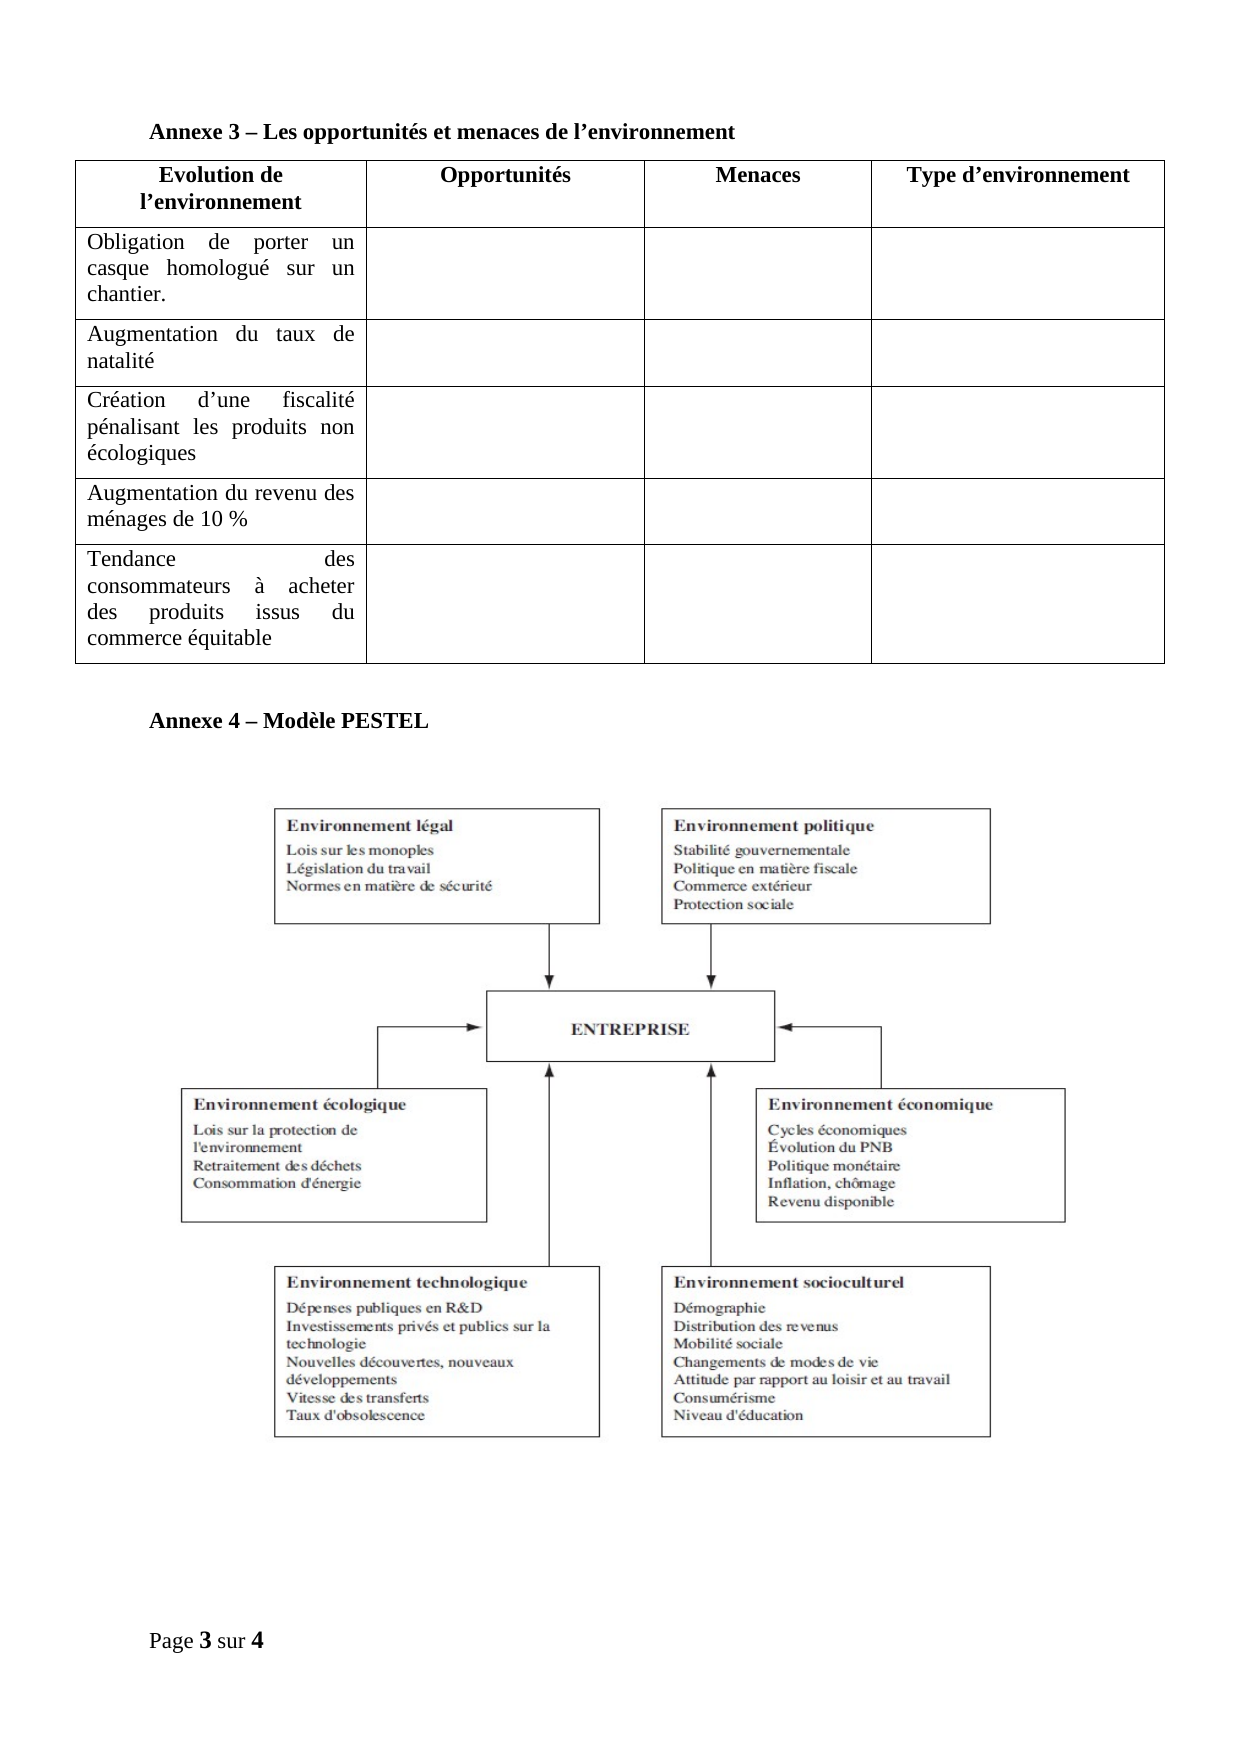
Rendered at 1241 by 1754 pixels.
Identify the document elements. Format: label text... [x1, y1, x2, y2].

table_cell [645, 387, 871, 478]
table_header Type d’environnement [872, 161, 1164, 227]
table_cell [367, 545, 644, 663]
table_cell [367, 320, 644, 386]
table_header Opportunités [367, 161, 644, 227]
table_cell [645, 320, 871, 386]
table_cell [645, 545, 871, 663]
table_cell [872, 320, 1164, 386]
table_cell Tendance des consommateurs à acheter des produits issus du commerce équitable [76, 545, 366, 663]
table_cell Augmentation du revenu des ménages de 10 % [76, 479, 366, 544]
table_cell Création d’une fiscalité pénalisant les produits non écologiques [76, 387, 366, 478]
picture [148, 792, 1094, 1458]
table_cell [872, 387, 1164, 478]
text Annexe 4 – Modèle PESTEL [75, 707, 1165, 733]
table_header Menaces [645, 161, 871, 227]
table_cell Obligation de porter un casque homologué sur un chantier. [76, 228, 366, 319]
table_header Evolution de l’environnement [76, 161, 366, 227]
table_cell [367, 479, 644, 544]
text Annexe 3 – Les opportunités et menaces de l’environnement [75, 118, 1165, 144]
table_cell [872, 545, 1164, 663]
table_cell [367, 228, 644, 319]
table_cell [872, 228, 1164, 319]
table_cell [645, 228, 871, 319]
table_cell [367, 387, 644, 478]
table_cell [645, 479, 871, 544]
table_cell [872, 479, 1164, 544]
table_cell Augmentation du taux de natalité [76, 320, 366, 386]
